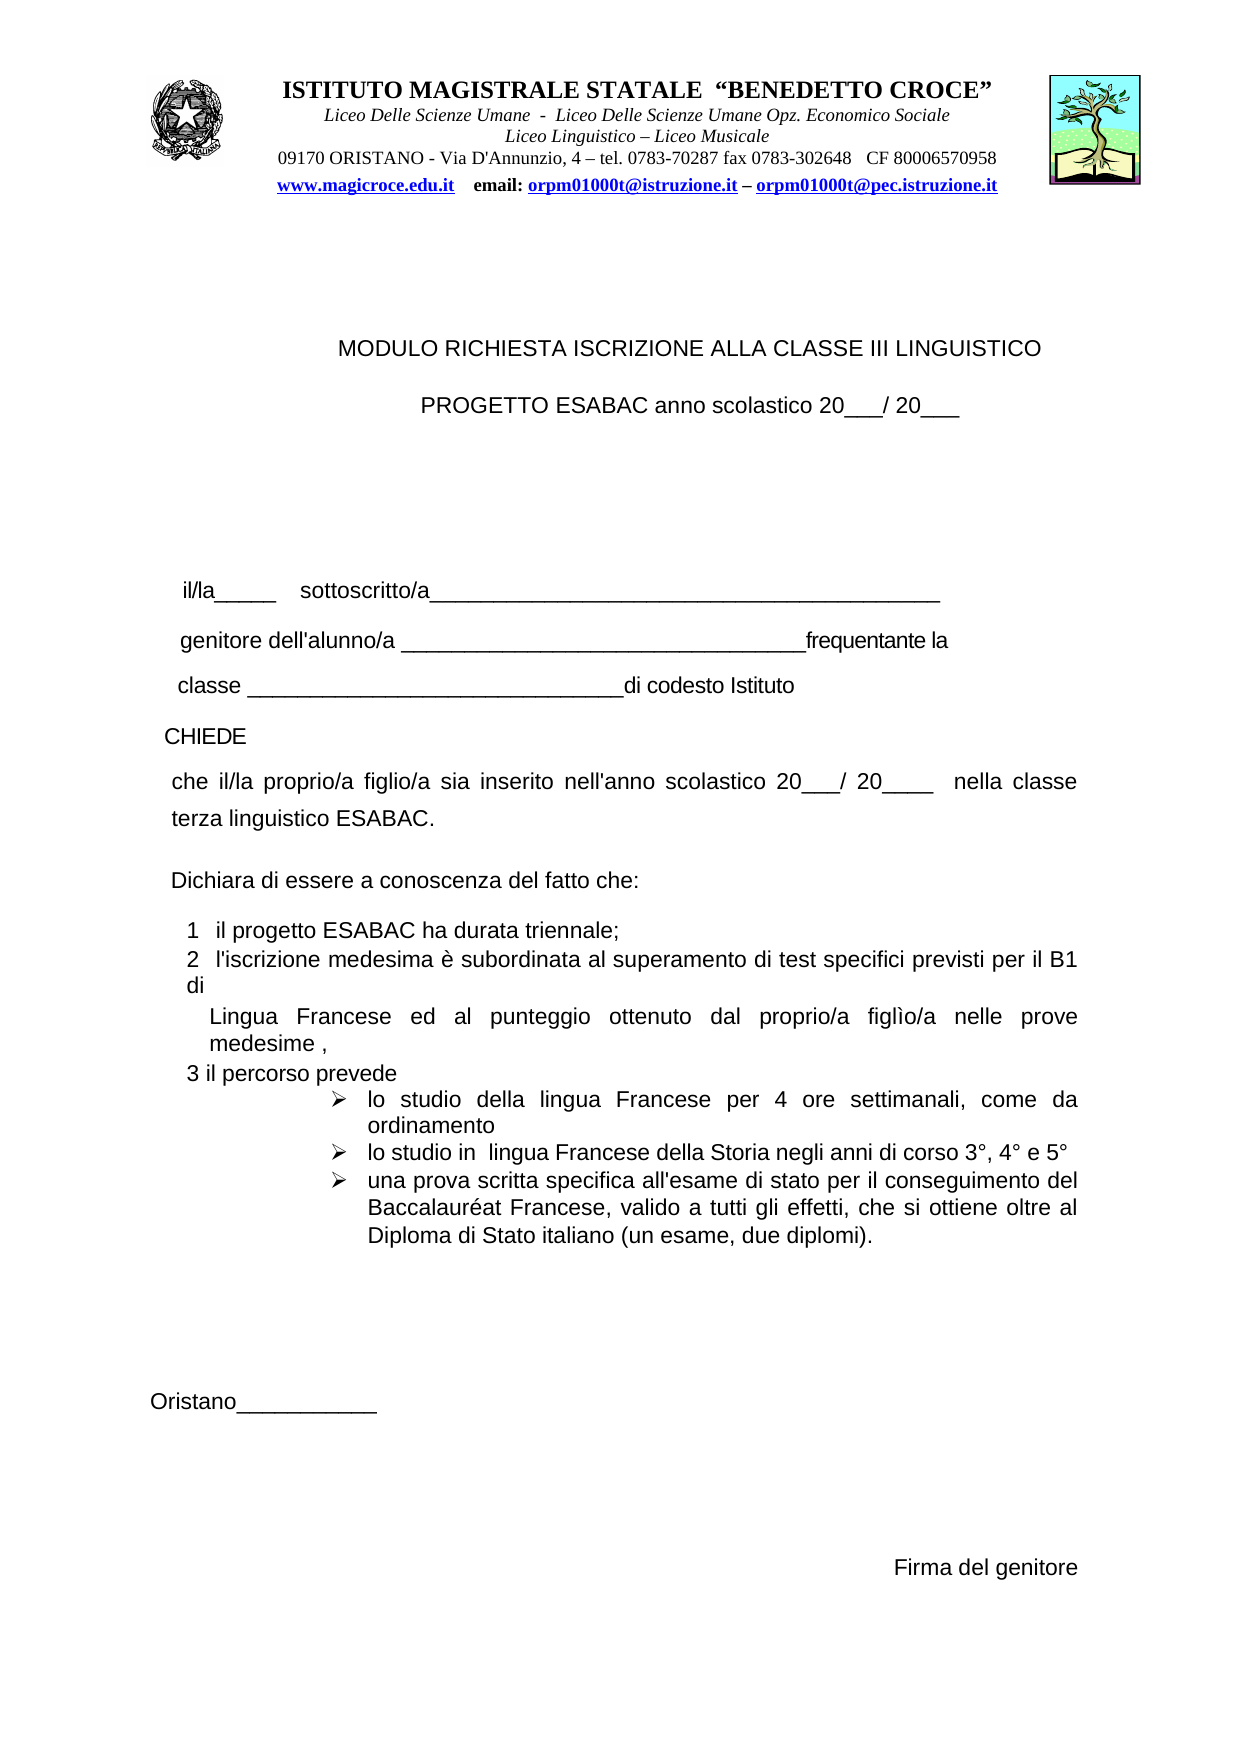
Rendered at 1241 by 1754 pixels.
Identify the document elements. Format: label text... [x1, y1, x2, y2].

picture [145, 75, 224, 167]
list il progetto ESABAC ha durata triennale; [186, 917, 1078, 944]
list una prova scritta specifica all'esame di stato per il conseguimento del Baccalauréat Francese, valido a tutti gli effetti, che si ottiene oltre al Diploma di Stato italiano (un esame, due diplomi). [330, 1166, 1078, 1249]
text CHIEDE [164, 723, 1078, 749]
list lo studio della lingua Francese per 4 ore settimanali, come da ordinamento [330, 1086, 1078, 1139]
list lo studio in lingua Francese della Storia negli anni di corso 3°, 4° e 5° [330, 1139, 1078, 1166]
text Dichiara di essere a conoscenza del fatto che: [171, 867, 1078, 894]
list l'iscrizione medesima è subordinata al superamento di test specifici previsti per il B1 di [186, 946, 1078, 998]
text 3 il percorso prevede [186, 1059, 1078, 1086]
text Lingua Francese ed al punteggio ottenuto dal proprio/a figlìo/a nelle prove medesime , [209, 1003, 1078, 1056]
text Firma del genitore [150, 1554, 1078, 1580]
text MODULO RICHIESTA ISCRIZIONE ALLA CLASSE III LINGUISTICO [299, 334, 1080, 362]
text Oristano___________ [150, 1388, 1078, 1414]
text che il/la proprio/a figlio/a sia inserito nell'anno scolastico 20___/ 20____ nella classe terza linguistico ESABAC. [171, 760, 1078, 834]
text classe ______________________________di codesto Istituto [177, 672, 1078, 698]
text il/la_____ sottoscritto/a________________________________________ [182, 577, 1124, 603]
text genitore dell'alunno/a ________________________________frequentante la [180, 627, 1078, 653]
text PROGETTO ESABAC anno scolastico 20___/ 20___ [299, 391, 1080, 419]
